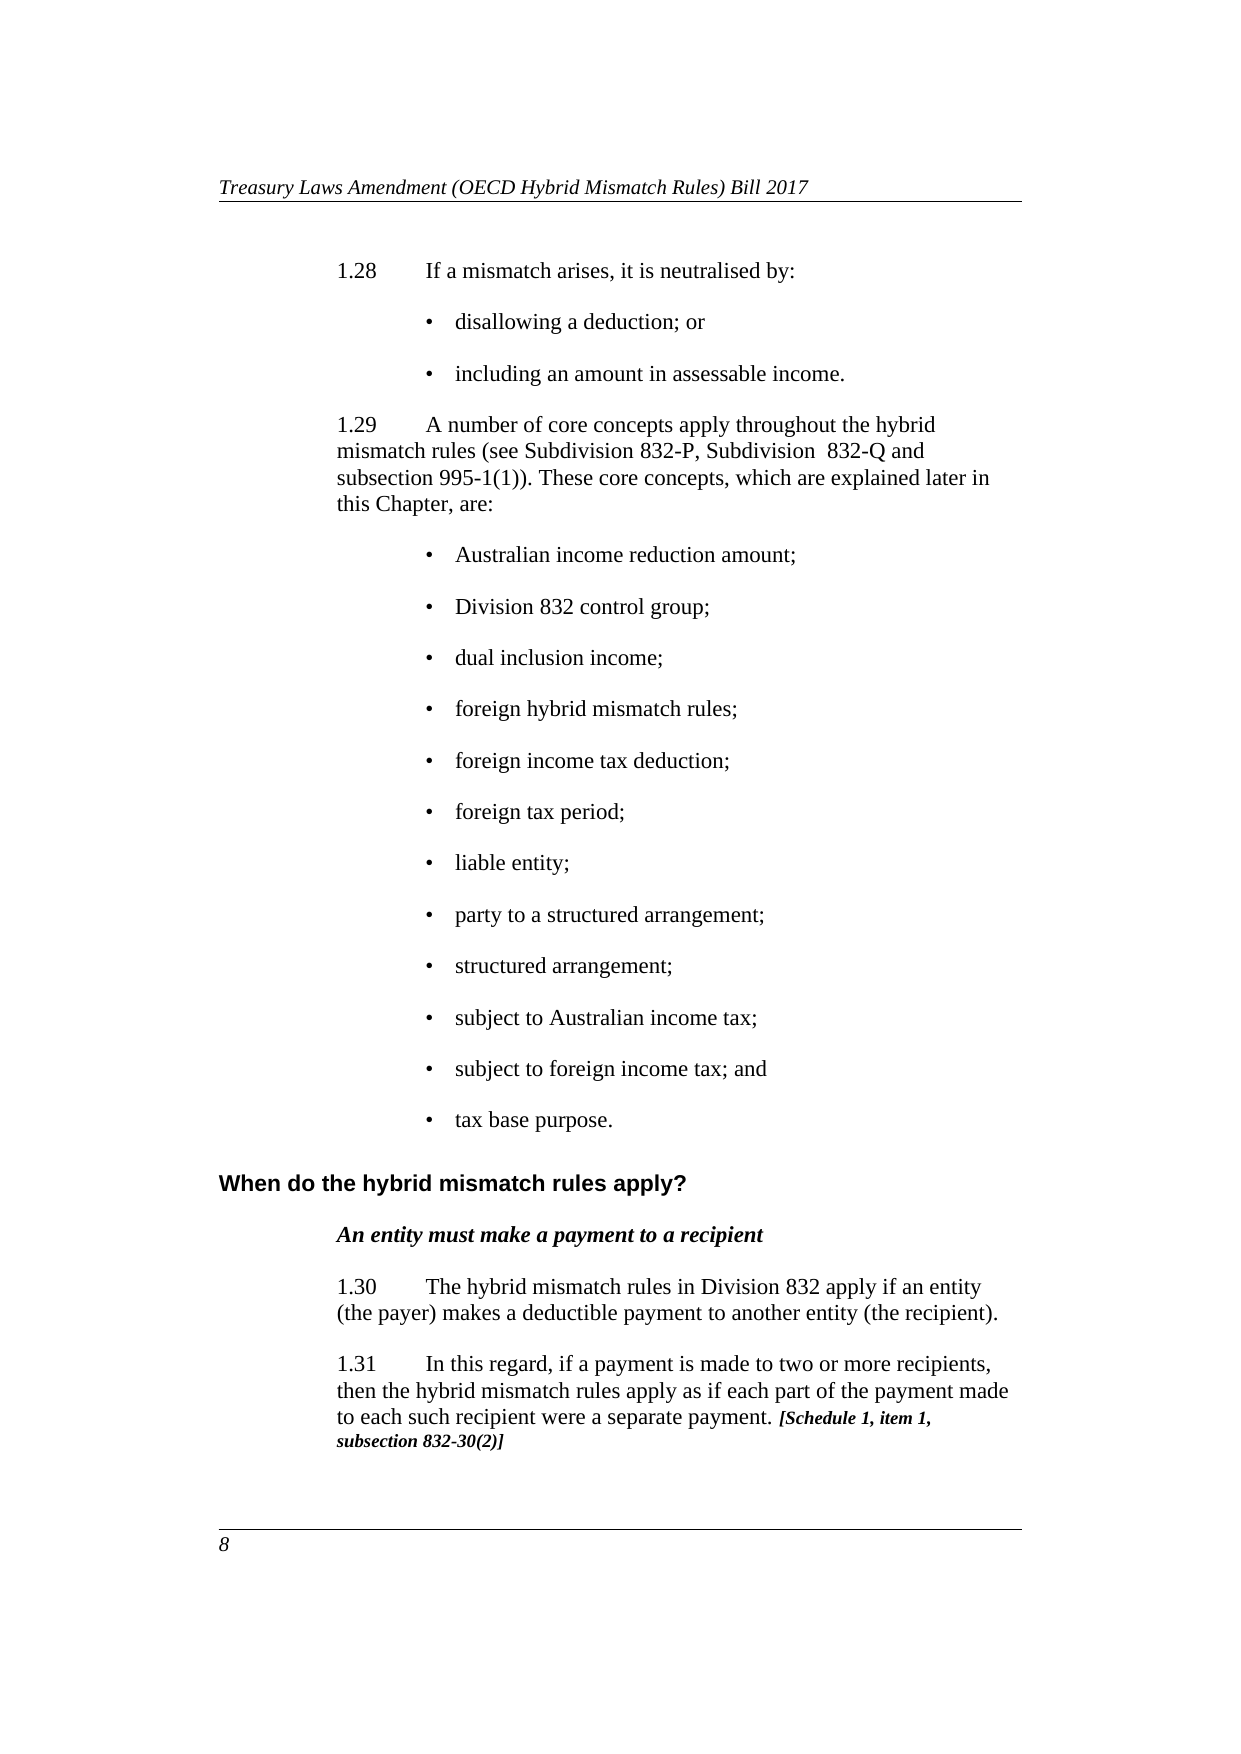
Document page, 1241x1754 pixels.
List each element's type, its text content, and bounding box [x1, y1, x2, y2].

text liable entity; [425, 849, 1022, 876]
text foreign hybrid mismatch rules; [425, 695, 1022, 722]
text tax base purpose. [425, 1106, 1022, 1133]
text If a mismatch arises, it is neutralised by: [337, 257, 1022, 283]
text foreign income tax deduction; [425, 747, 1022, 773]
text dual inclusion income; [425, 644, 1022, 670]
text disallowing a deduction; or [425, 308, 1022, 334]
text A number of core concepts apply throughout the hybrid mismatch rules (see Subdivision 832-P, Subdivision 832-Q and subsection 995-1(1)). These core concepts, which are explained later in this Chapter, are: [337, 411, 1022, 516]
text Division 832 control group; [425, 593, 1022, 619]
subtitle When do the hybrid mismatch rules apply? [218, 1170, 1022, 1196]
text party to a structured arrangement; [425, 901, 1022, 927]
text including an amount in assessable income. [425, 359, 1022, 386]
text subject to foreign income tax; and [425, 1055, 1022, 1081]
text structured arrangement; [425, 952, 1022, 978]
text Australian income reduction amount; [425, 541, 1022, 568]
text The hybrid mismatch rules in Division 832 apply if an entity (the payer) makes a deductible payment to another entity (the recipient). [337, 1273, 1022, 1326]
text foreign tax period; [425, 798, 1022, 824]
subtitle An entity must make a payment to a recipient [337, 1221, 1022, 1248]
text In this regard, if a payment is made to two or more recipients, then the hybrid mismatch rules apply as if each part of the payment made to each such recipient were a separate payment. [Schedule 1, item 1, subsection 832-30(2)] [337, 1351, 1022, 1451]
text subject to Australian income tax; [425, 1003, 1022, 1030]
